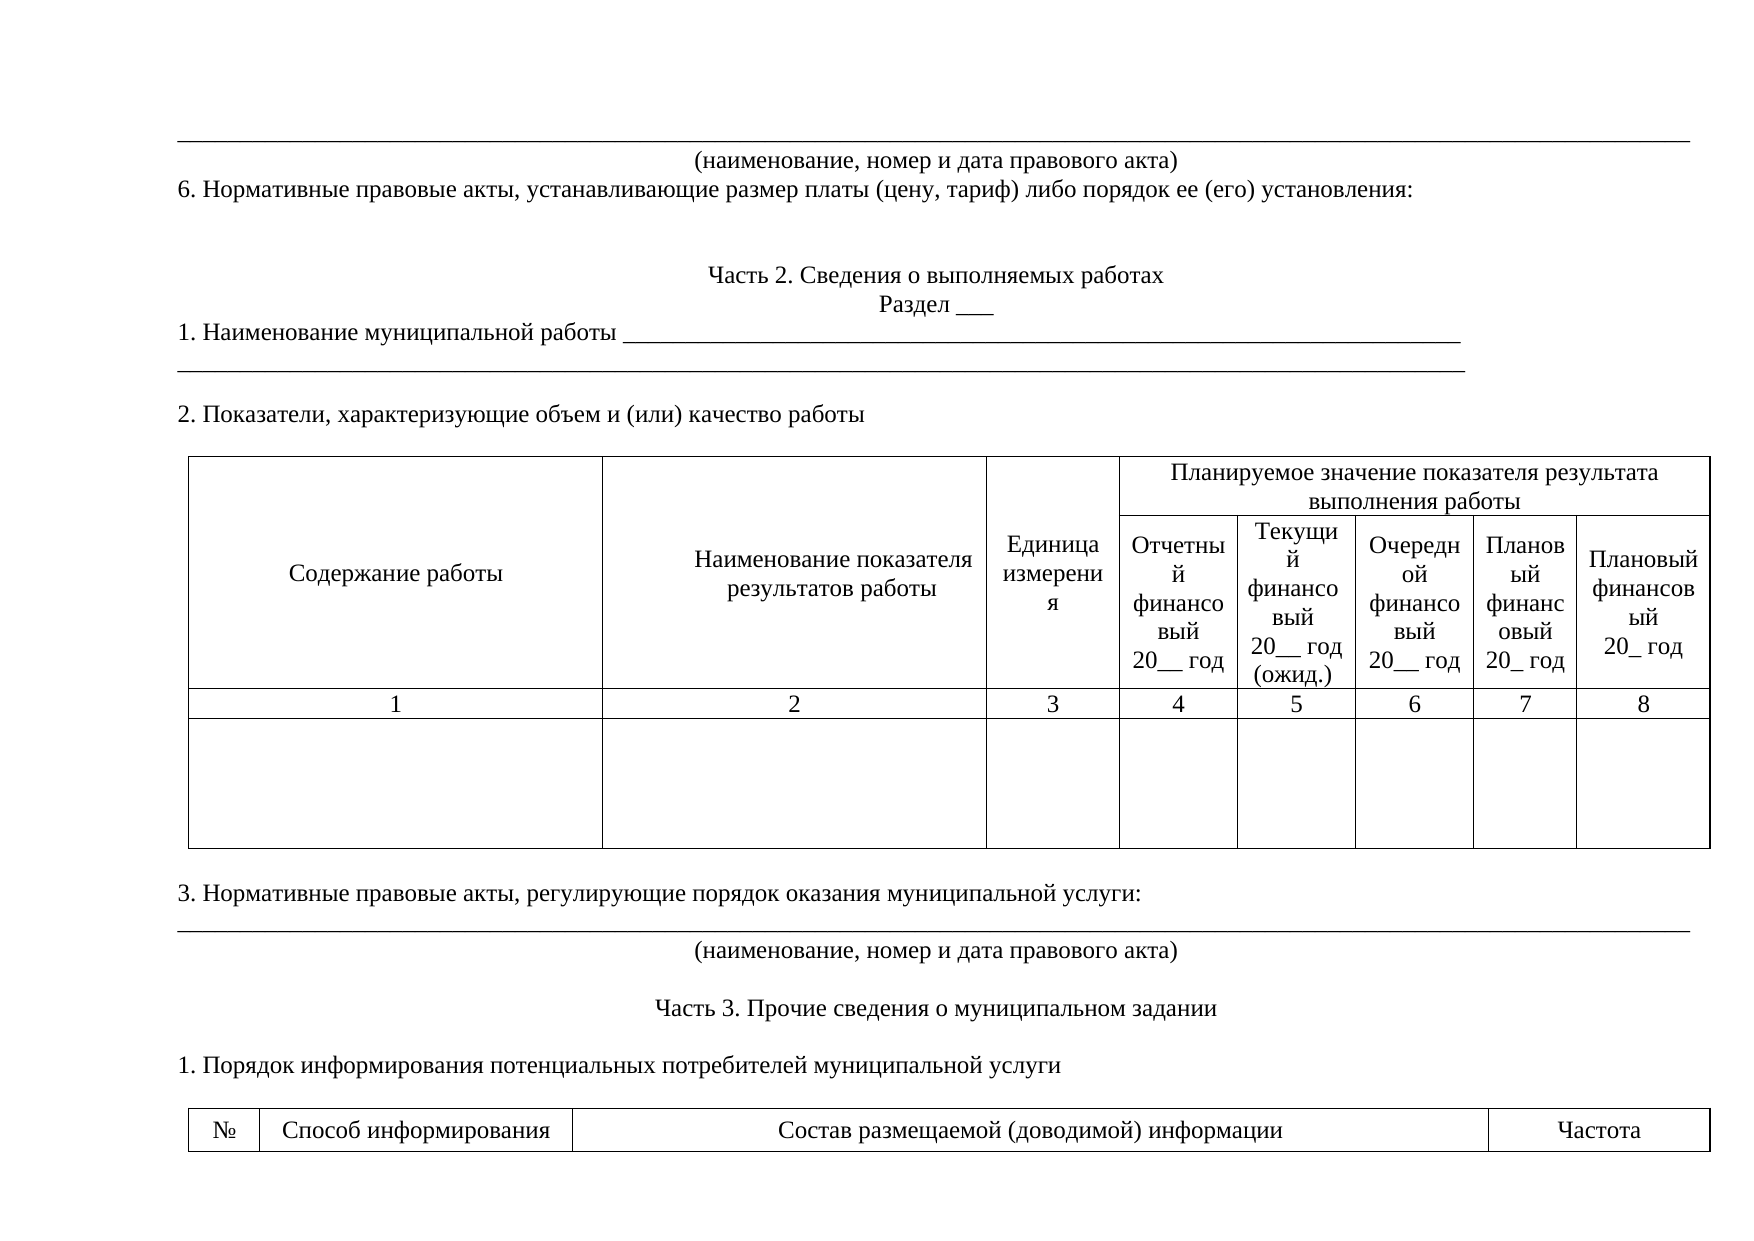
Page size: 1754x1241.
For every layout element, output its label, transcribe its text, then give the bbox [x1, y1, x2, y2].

text _________________________________________________________________________________________________________________________ [177, 116, 1695, 145]
text (наименование, номер и дата правового акта) [177, 935, 1695, 964]
table_cell 2 [603, 689, 986, 718]
table_cell Текущий финансовый 20__ год (ожид.) [1238, 516, 1355, 688]
table_header Наименование показателя результатов работы [603, 457, 986, 688]
table_cell 7 [1474, 689, 1576, 718]
table_cell [1238, 719, 1355, 848]
table_cell Очередной финансовый 20__ год [1356, 516, 1473, 688]
text 6. Нормативные правовые акты, устанавливающие размер платы (цену, тариф) либо порядок ее (его) установления: [177, 174, 1695, 202]
table_cell [189, 719, 602, 848]
text 1. Наименование муниципальной работы ___________________________________________________________________ [177, 317, 1695, 346]
table_header № п/п [189, 1109, 259, 1151]
table_cell 5 [1238, 689, 1355, 718]
table_header Единица измерения [987, 457, 1119, 688]
table_header Планируемое значение показателя результата выполнения работы [1120, 457, 1709, 515]
table_cell Отчетный финансовый 20__ год [1120, 516, 1237, 688]
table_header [260, 1109, 572, 1151]
table_cell [603, 719, 986, 848]
table_cell 3 [987, 689, 1119, 718]
table_cell 8 [1577, 689, 1709, 718]
text 1. Порядок информирования потенциальных потребителей муниципальной услуги [177, 1050, 1695, 1079]
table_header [573, 1109, 1488, 1151]
text (наименование, номер и дата правового акта) [177, 145, 1695, 174]
table_cell 1 [189, 689, 602, 718]
table_cell 6 [1356, 689, 1473, 718]
text _______________________________________________________________________________________________________ [177, 346, 1695, 375]
table_cell [1577, 719, 1709, 848]
table_cell [1356, 719, 1473, 848]
table_cell [987, 719, 1119, 848]
table_header Содержание работы [189, 457, 602, 688]
table_cell Плановый финансовый 20_ год [1474, 516, 1576, 688]
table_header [1489, 1109, 1709, 1151]
text Часть 2. Сведения о выполняемых работах [177, 260, 1695, 289]
text 3. Нормативные правовые акты, регулирующие порядок оказания муниципальной услуги: [177, 878, 1695, 906]
table_cell 4 [1120, 689, 1237, 718]
table_cell [1474, 719, 1576, 848]
text 2. Показатели, характеризующие объем и (или) качество работы [177, 399, 1695, 427]
text Часть 3. Прочие сведения о муниципальном задании [177, 993, 1695, 1021]
table_cell Плановый финансовый 20_ год [1577, 516, 1709, 688]
table_cell [1120, 719, 1237, 848]
text _________________________________________________________________________________________________________________________ [177, 906, 1695, 935]
text Раздел ___ [177, 289, 1695, 317]
